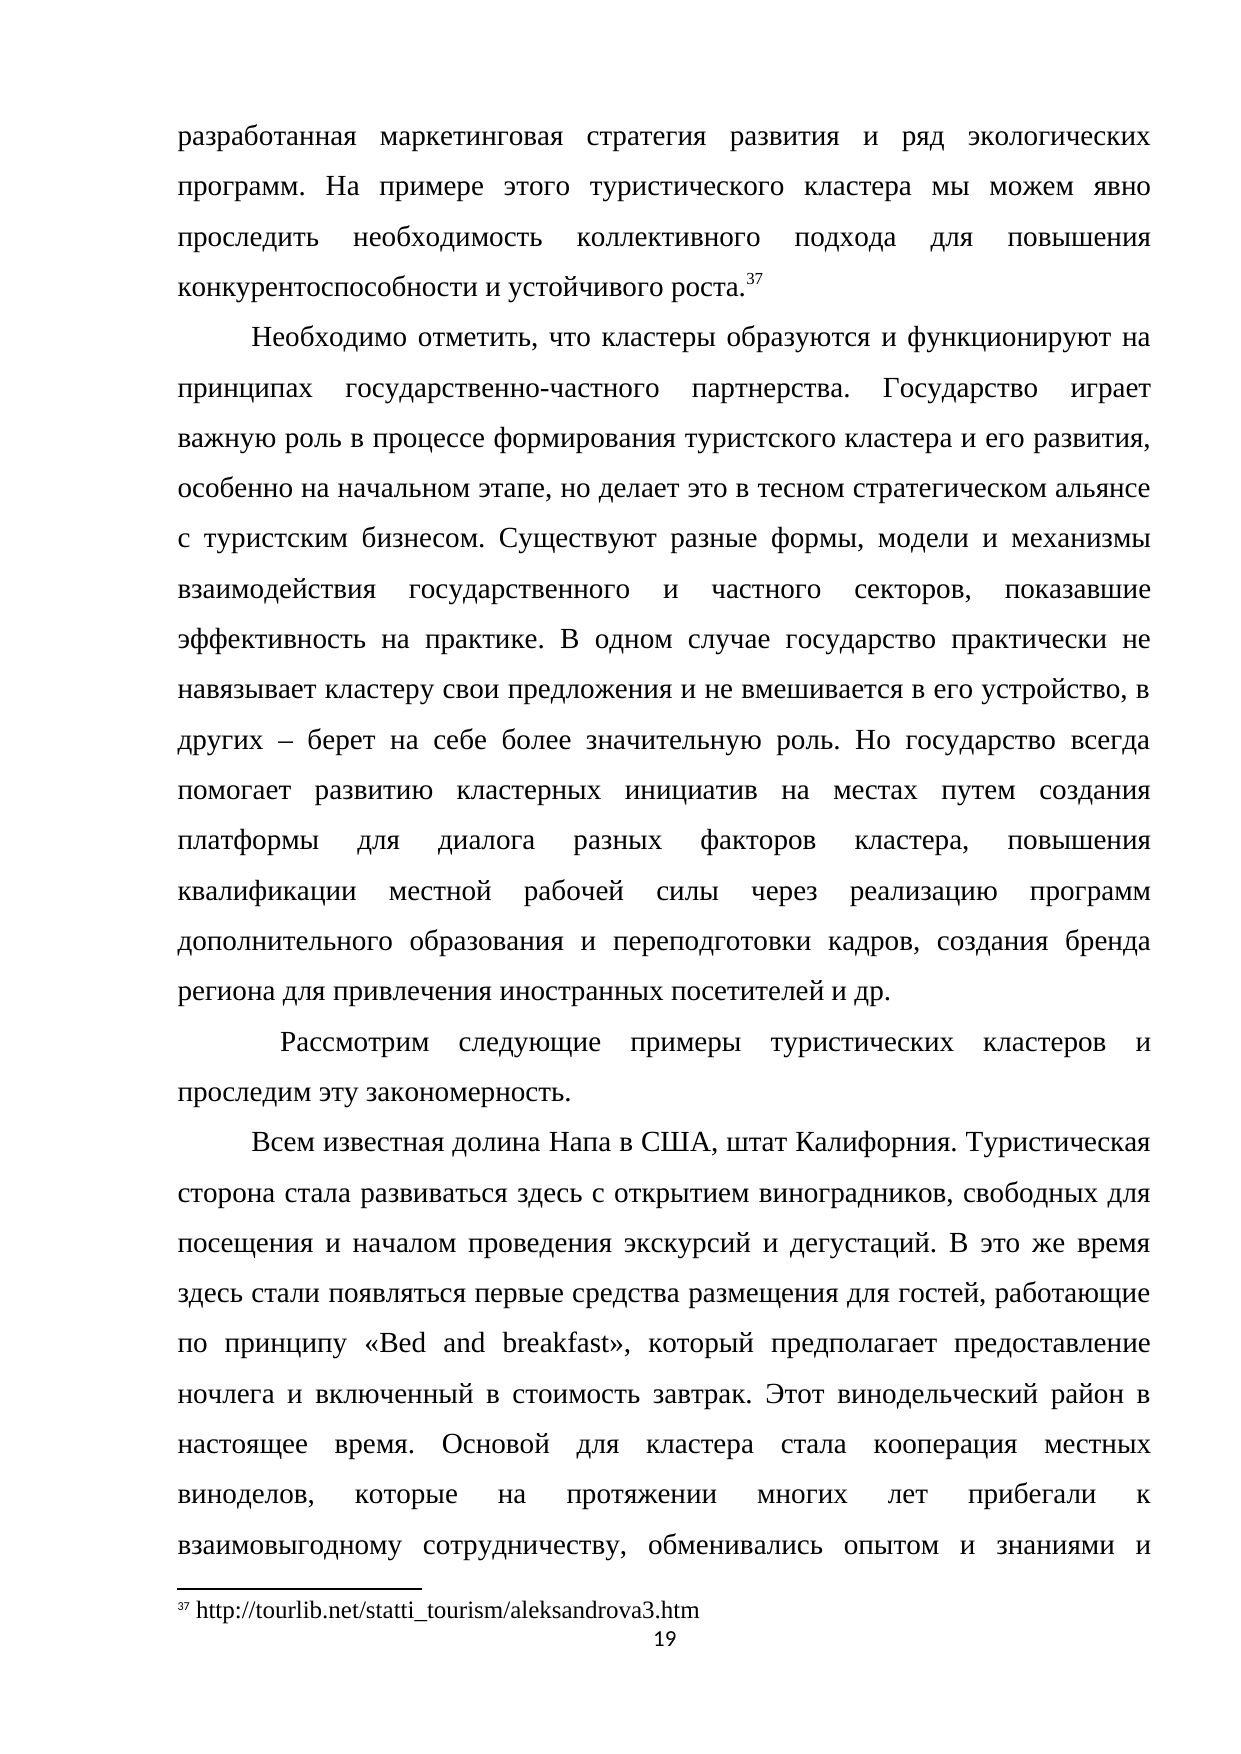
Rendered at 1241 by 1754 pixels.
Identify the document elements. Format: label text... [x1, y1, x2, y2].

text Рассмотрим следующие примеры туристических кластеров и проследим эту закономерность. [177, 1024, 1152, 1108]
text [177, 1124, 1152, 1560]
text Необходимо отметить, что кластеры образуются и функционируют на принципах государственно-частного партнерства. Государство играет важную роль в процессе формирования туристского кластера и его развития, особенно на начальном этапе, но делает это в тесном стратегическом альянсе с туристским бизнесом. Существуют разные формы, модели и механизмы взаимодействия государственного и частного секторов, показавшие эффективность на практике. В одном случае государство практически не навязывает кластеру свои предложения и не вмешивается в его устройство, в других – берет на себе более значительную роль. Но государство всегда помогает развитию кластерных инициатив на местах путем создания платформы для диалога разных факторов кластера, повышения квалификации местной рабочей силы через реализацию программ дополнительного образования и переподготовки кадров, создания бренда региона для привлечения иностранных посетителей и др. [177, 319, 1152, 1007]
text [177, 118, 1152, 303]
